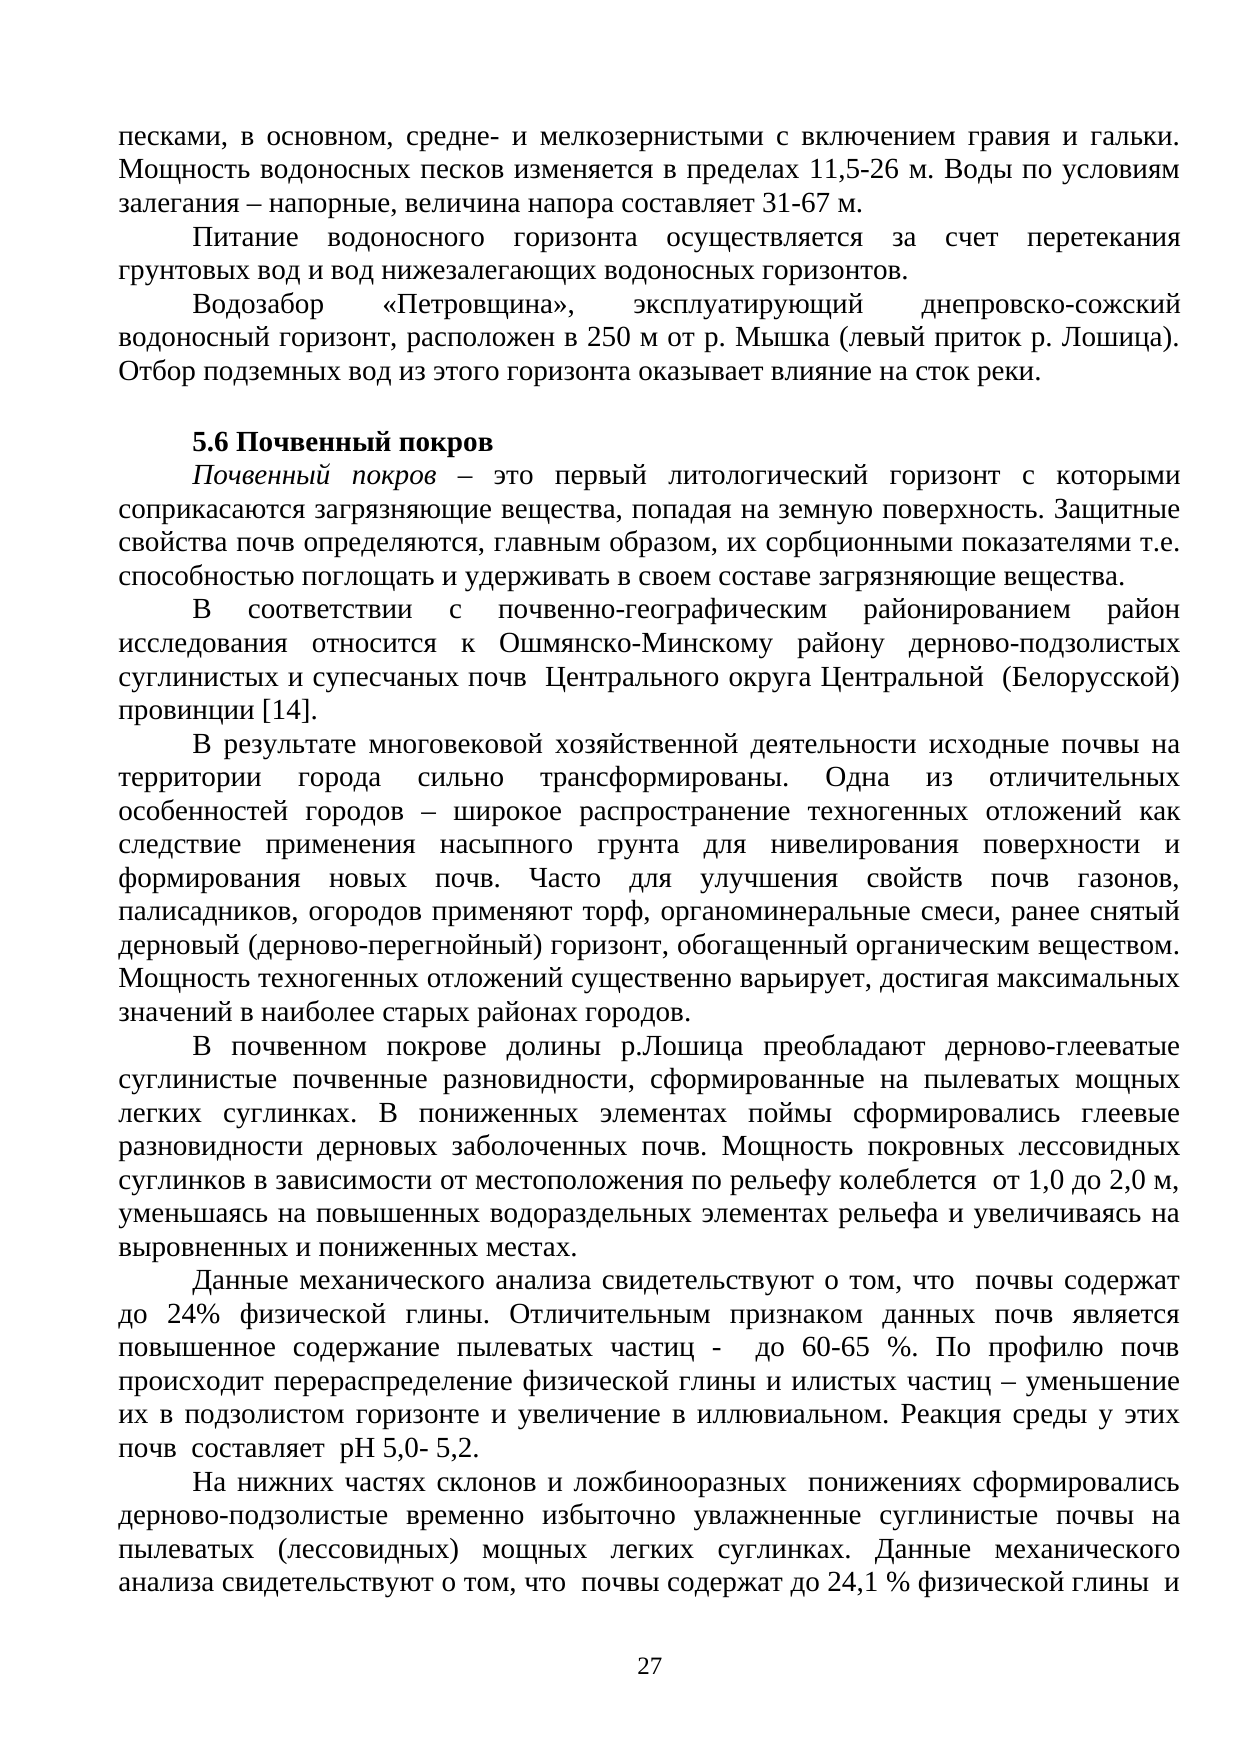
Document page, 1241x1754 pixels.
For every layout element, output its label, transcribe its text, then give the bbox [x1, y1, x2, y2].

text Почвенный покров – это первый литологический горизонт с которыми соприкасаются загрязняющие вещества, попадая на земную поверхность. Защитные свойства почв определяются, главным образом, их сорбционными показателями т.е. способностью поглощать и удерживать в своем составе загрязняющие вещества. [118, 457, 1181, 592]
subtitle 5.6 Почвенный покров [118, 424, 1181, 457]
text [118, 1464, 1181, 1598]
text Данные механического анализа свидетельствуют о том, что почвы содержат до 24% физической глины. Отличительным признаком данных почв является повышенное содержание пылеватых частиц - до 60-65 %. По профилю почв происходит перераспределение физической глины и илистых частиц – уменьшение их в подзолистом горизонте и увеличение в иллювиальном. Реакция среды у этих почв составляет рН 5,0- 5,2. [118, 1262, 1181, 1464]
text В результате многовековой хозяйственной деятельности исходные почвы на территории города сильно трансформированы. Одна из отличительных особенностей городов – широкое распространение техногенных отложений как следствие применения насыпного грунта для нивелирования поверхности и формирования новых почв. Часто для улучшения свойств почв газонов, палисадников, огородов применяют торф, органоминеральные смеси, ранее снятый дерновый (дерново-перегнойный) горизонт, обогащенный органическим веществом. Мощность техногенных отложений существенно варьирует, достигая максимальных значений в наиболее старых районах городов. [118, 726, 1181, 1028]
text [118, 118, 1181, 219]
text Водозабор «Петровщина», эксплуатирующий днепровско-сожский водоносный горизонт, расположен в 250 м от р. Мышка (левый приток р. Лошица). Отбор подземных вод из этого горизонта оказывает влияние на сток реки. [118, 286, 1181, 386]
text Питание водоносного горизонта осуществляется за счет перетекания грунтовых вод и вод нижезалегающих водоносных горизонтов. [118, 219, 1181, 286]
text В соответствии с почвенно-географическим районированием район исследования относится к Ошмянско-Минскому району дерново-подзолистых суглинистых и супесчаных почв Центрального округа Центральной (Белорусской) провинции [14]. [118, 592, 1181, 726]
text В почвенном покрове долины р.Лошица преобладают дерново-глееватые суглинистые почвенные разновидности, сформированные на пылеватых мощных легких суглинках. В пониженных элементах поймы сформировались глеевые разновидности дерновых заболоченных почв. Мощность покровных лессовидных суглинков в зависимости от местоположения по рельефу колеблется от 1,0 до 2,0 м, уменьшаясь на повышенных водораздельных элементах рельефа и увеличиваясь на выровненных и пониженных местах. [118, 1028, 1181, 1262]
